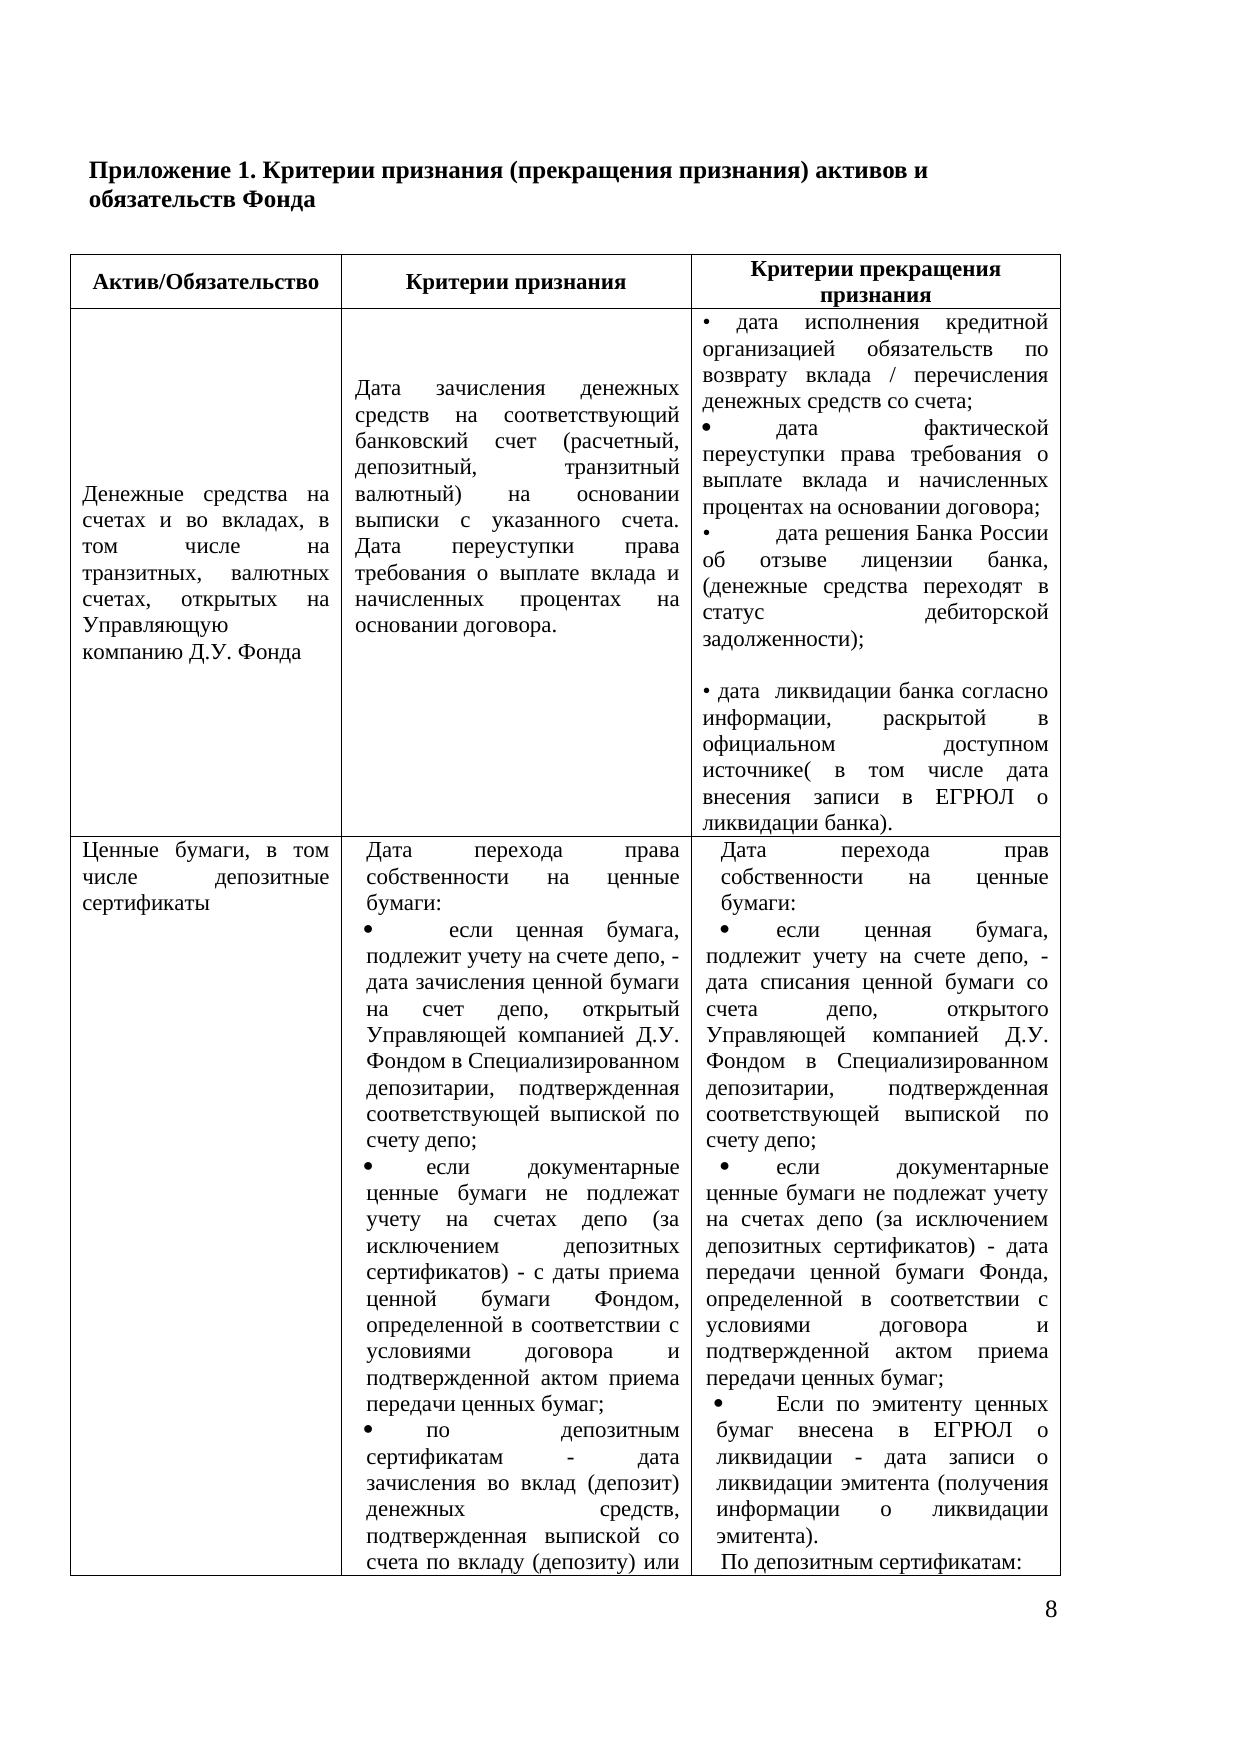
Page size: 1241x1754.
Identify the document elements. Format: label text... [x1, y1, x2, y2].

table_cell Денежные средства на счетах и во вкладах, в том числе на транзитных, валютных счетах, открытых на Управляющую компанию Д.У. Фонда [71, 309, 341, 836]
table_header Актив/Обязательство [71, 255, 341, 307]
text Приложение 1. Критерии признания (прекращения признания) активов и обязательств Фонда [89, 155, 1063, 212]
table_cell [71, 837, 341, 1574]
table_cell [342, 837, 691, 1574]
table_header Критерии прекращения признания [692, 255, 1060, 307]
table_header Критерии признания [342, 255, 691, 307]
table_cell Дата зачисления денежных средств на соответствующий банковский счет (расчетный, депозитный, транзитный валютный) на основании выписки с указанного счета. Дата переуступки права требования о выплате вклада и начисленных процентах на основании договора. [342, 309, 691, 836]
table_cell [692, 837, 1060, 1574]
table_cell • дата исполнения кредитной организацией обязательств по возврату вклада / перечисления денежных средств со счета; дата фактической переуступки права требования о выплате вклада и начисленных процентах на основании договора; дата решения Банка России об отзыве лицензии банка, (денежные средства переходят в статус дебиторской задолженности); • дата ликвидации банка согласно информации, раскрытой в официальном доступном источнике( в том числе дата внесения записи в ЕГРЮЛ о ликвидации банка). [692, 309, 1060, 836]
